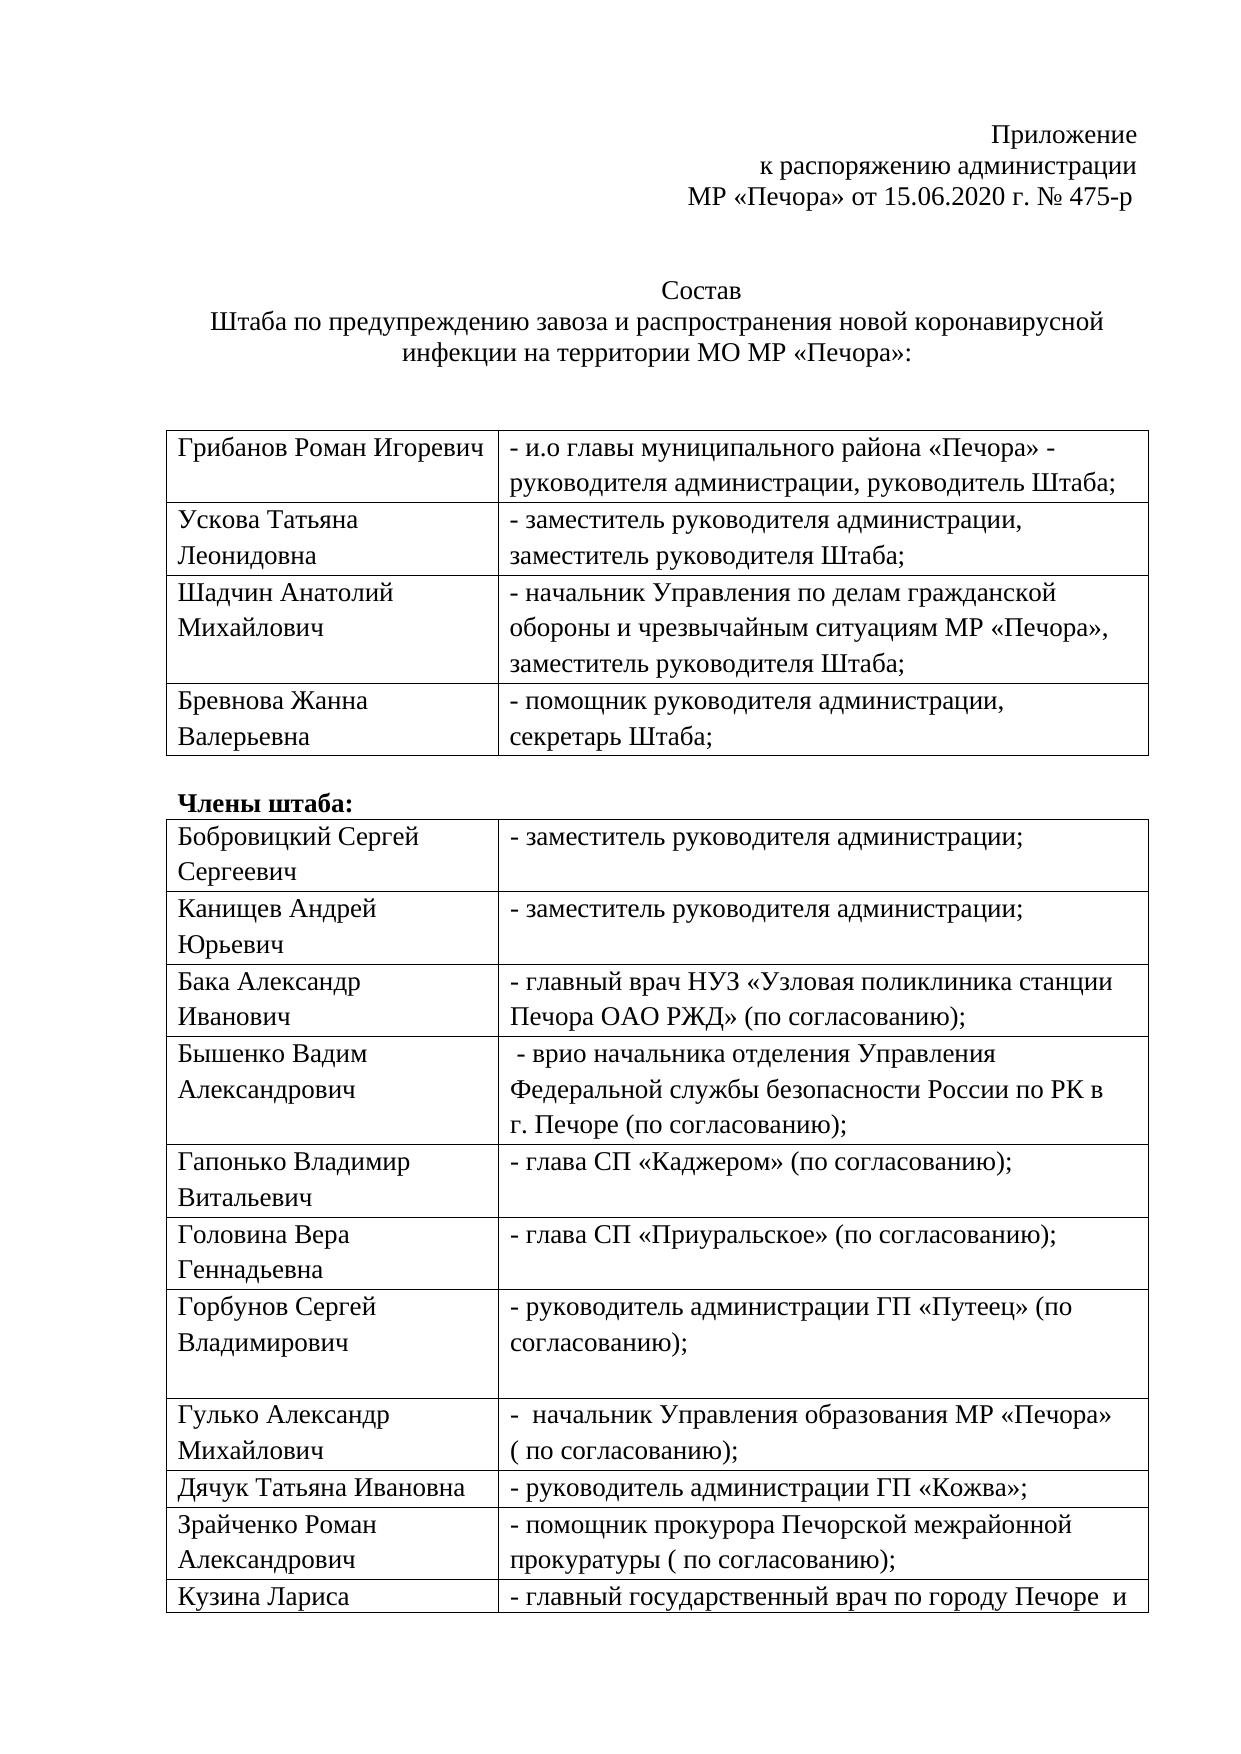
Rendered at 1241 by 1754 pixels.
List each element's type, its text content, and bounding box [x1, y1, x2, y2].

table_cell Ускова Татьяна Леонидовна [167, 503, 498, 574]
table_cell - заместитель руководителя администрации, заместитель руководителя Штаба; [499, 503, 1148, 574]
table_cell - руководитель администрации ГП «Кожва»; [499, 1471, 1148, 1507]
table_cell - руководитель администрации ГП «Путеец» (по согласованию); [499, 1290, 1148, 1398]
table_header - заместитель руководителя администрации; [499, 820, 1148, 891]
text Приложение к распоряжению администрации [177, 118, 1137, 180]
table_cell Бака Александр Иванович [167, 965, 498, 1036]
table_cell - начальник Управления по делам гражданской обороны и чрезвычайным ситуациям МР «Печора», заместитель руководителя Штаба; [499, 576, 1148, 683]
table_cell - глава СП «Каджером» (по согласованию); [499, 1145, 1148, 1217]
table_cell - помощник прокурора Печорской межрайонной прокуратуры ( по согласованию); [499, 1508, 1148, 1579]
text Состав Штаба по предупреждению завоза и распространения новой коронавирусной инфекции на территории МО МР «Печора»: [177, 274, 1137, 367]
table_cell Шадчин Анатолий Михайлович [167, 576, 498, 683]
table_cell Гулько Александр Михайлович [167, 1399, 498, 1470]
table_cell - заместитель руководителя администрации; [499, 892, 1148, 964]
table_cell Бревнова Жанна Валерьевна [167, 684, 498, 755]
text МР «Печора» от 15.06.2020 г. № 475-р [177, 180, 1137, 212]
table_cell Бышенко Вадим Александрович [167, 1037, 498, 1144]
table_header Бобровицкий Сергей Сергеевич [167, 820, 498, 891]
table_cell - главный врач НУЗ «Узловая поликлиника станции Печора ОАО РЖД» (по согласованию); [499, 965, 1148, 1036]
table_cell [499, 1580, 1148, 1612]
table_cell - глава СП «Приуральское» (по согласованию); [499, 1218, 1148, 1289]
table_cell Канищев Андрей Юрьевич [167, 892, 498, 964]
table_cell - начальник Управления образования МР «Печора» ( по согласованию); [499, 1399, 1148, 1470]
table_header Грибанов Роман Игоревич [167, 431, 498, 502]
table_cell Гапонько Владимир Витальевич [167, 1145, 498, 1217]
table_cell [167, 1580, 498, 1612]
table_cell - помощник руководителя администрации, секретарь Штаба; [499, 684, 1148, 755]
table_cell Горбунов Сергей Владимирович [167, 1290, 498, 1398]
table_cell - врио начальника отделения Управления Федеральной службы безопасности России по РК в г. Печоре (по согласованию); [499, 1037, 1148, 1144]
text Члены штаба: [177, 787, 1137, 819]
table_cell Головина Вера Геннадьевна [167, 1218, 498, 1289]
table_cell Зрайченко Роман Александрович [167, 1508, 498, 1579]
table_cell Дячук Татьяна Ивановна [167, 1471, 498, 1507]
table_header - и.о главы муниципального района «Печора» - руководителя администрации, руководитель Штаба; [499, 431, 1148, 502]
